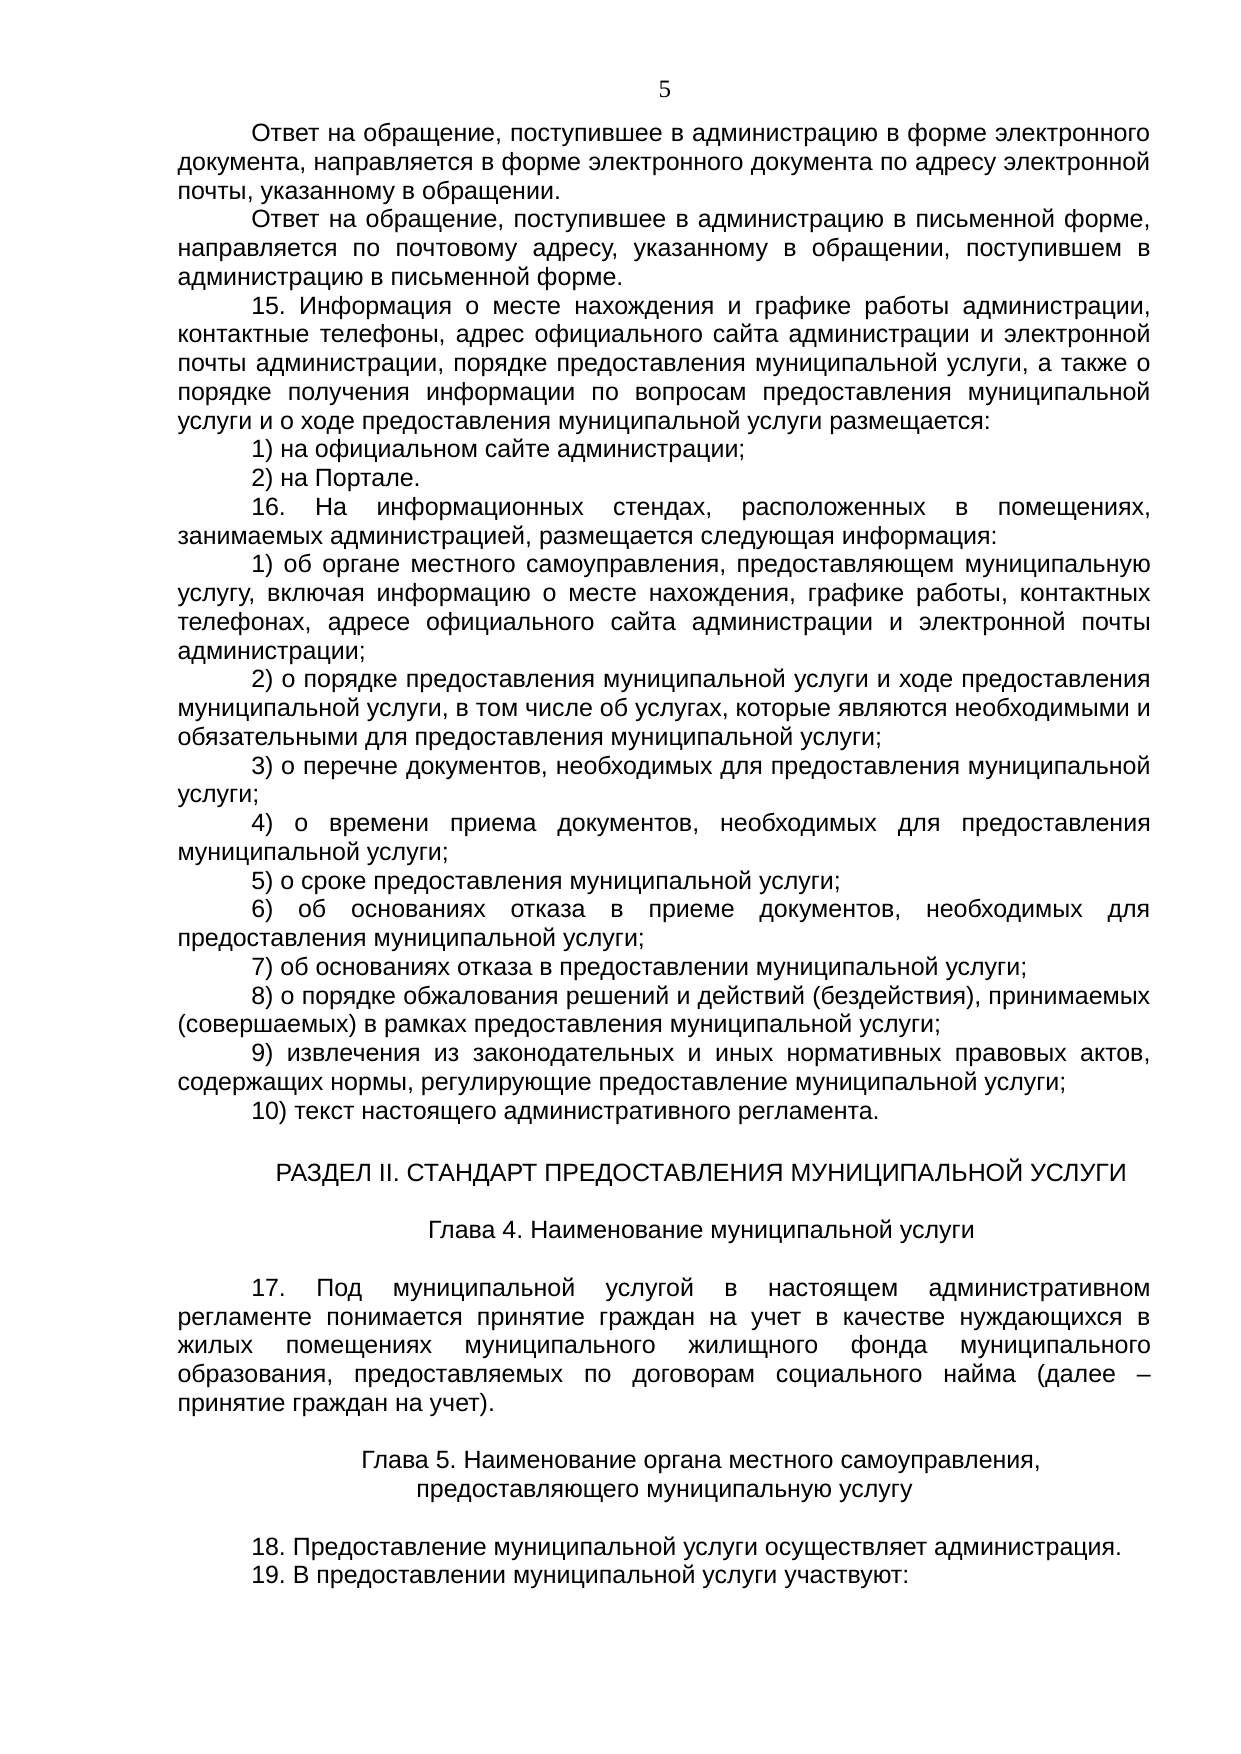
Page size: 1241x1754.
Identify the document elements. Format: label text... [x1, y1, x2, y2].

text 4) о времени приема документов, необходимых для предоставления муниципальной услуги; [177, 808, 1152, 866]
text Глава 4. Наименование муниципальной услуги [177, 1215, 1152, 1244]
text 10) текст настоящего административного регламента. [177, 1096, 1152, 1124]
text 1) на официальном сайте администрации; [177, 434, 1152, 463]
text РАЗДЕЛ II. СТАНДАРТ ПРЕДОСТАВЛЕНИЯ МУНИЦИПАЛЬНОЙ УСЛУГИ [177, 1158, 1152, 1187]
text 6) об основаниях отказа в приеме документов, необходимых для предоставления муниципальной услуги; [177, 894, 1152, 952]
text 18. Предоставление муниципальной услуги осуществляет администрация. [177, 1532, 1152, 1560]
text 5) о сроке предоставления муниципальной услуги; [177, 866, 1152, 894]
text 9) извлечения из законодательных и иных нормативных правовых актов, содержащих нормы, регулирующие предоставление муниципальной услуги; [177, 1038, 1152, 1096]
text Глава 5. Наименование органа местного самоуправления, предоставляющего муниципальную услугу [177, 1445, 1152, 1503]
text 2) на Портале. [177, 463, 1152, 492]
text 8) о порядке обжалования решений и действий (бездействия), принимаемых (совершаемых) в рамках предоставления муниципальной услуги; [177, 981, 1152, 1038]
text 3) о перечне документов, необходимых для предоставления муниципальной услуги; [177, 751, 1152, 808]
text 16. На информационных стендах, расположенных в помещениях, занимаемых администрацией, размещается следующая информация: [177, 492, 1152, 549]
text 17. Под муниципальной услугой в настоящем административном регламенте понимается принятие граждан на учет в качестве нуждающихся в жилых помещениях муниципального жилищного фонда муниципального образования, предоставляемых по договорам социального найма (далее – принятие граждан на учет). [177, 1273, 1152, 1417]
text 15. Информация о месте нахождения и графике работы администрации, контактные телефоны, адрес официального сайта администрации и электронной почты администрации, порядке предоставления муниципальной услуги, а также о порядке получения информации по вопросам предоставления муниципальной услуги и о ходе предоставления муниципальной услуги размещается: [177, 291, 1152, 434]
text 19. В предоставлении муниципальной услуги участвуют: [177, 1560, 1152, 1589]
text Ответ на обращение, поступившее в администрацию в форме электронного документа, направляется в форме электронного документа по адресу электронной почты, указанному в обращении. [177, 118, 1152, 204]
text 7) об основаниях отказа в предоставлении муниципальной услуги; [177, 952, 1152, 981]
text 2) о порядке предоставления муниципальной услуги и ходе предоставления муниципальной услуги, в том числе об услугах, которые являются необходимыми и обязательными для предоставления муниципальной услуги; [177, 664, 1152, 751]
text Ответ на обращение, поступившее в администрацию в письменной форме, направляется по почтовому адресу, указанному в обращении, поступившем в администрацию в письменной форме. [177, 204, 1152, 291]
text 1) об органе местного самоуправления, предоставляющем муниципальную услугу, включая информацию о месте нахождения, графике работы, контактных телефонах, адресе официального сайта администрации и электронной почты администрации; [177, 549, 1152, 664]
